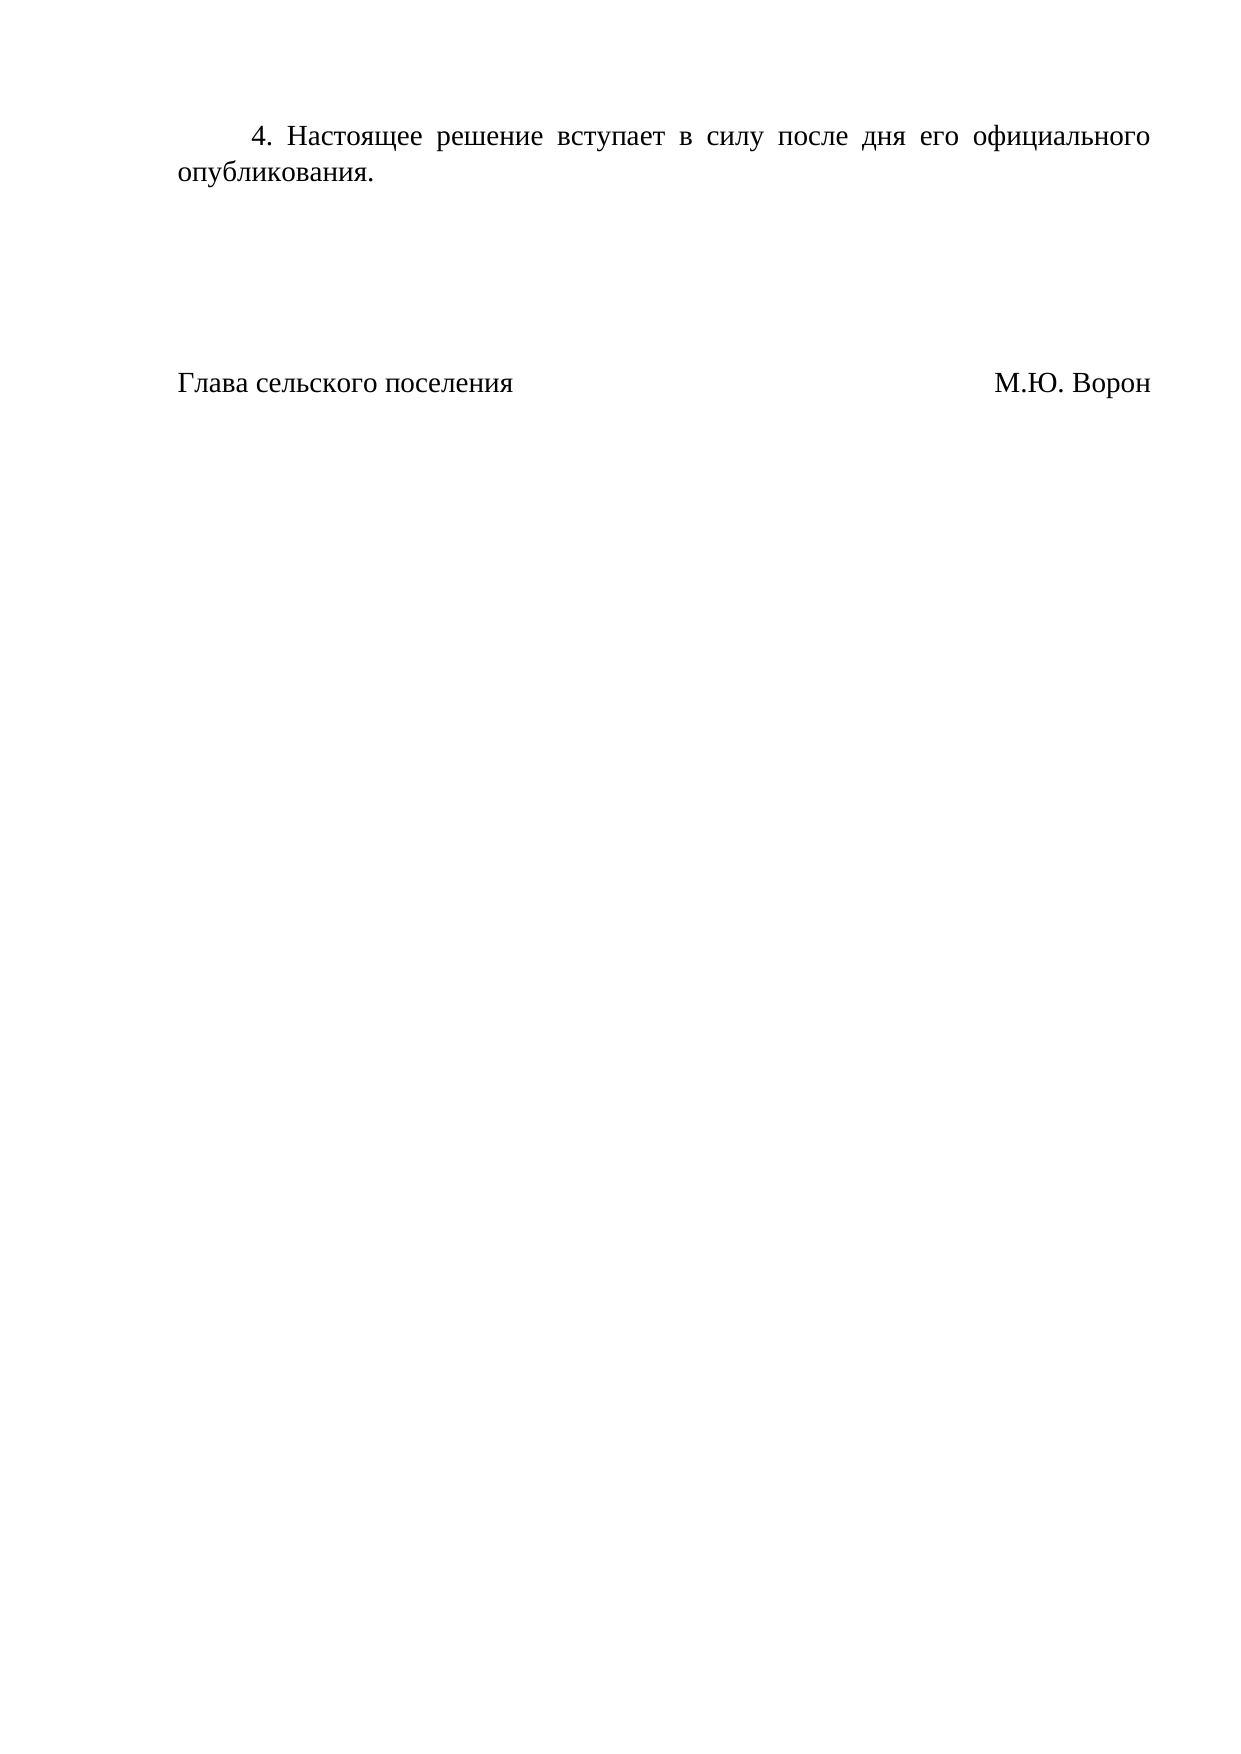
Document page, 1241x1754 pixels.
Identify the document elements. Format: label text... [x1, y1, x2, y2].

text Глава сельского поселения М.Ю. Ворон [177, 366, 1152, 399]
text 4. Настоящее решение вступает в силу после дня его официального опубликования. [177, 118, 1152, 188]
